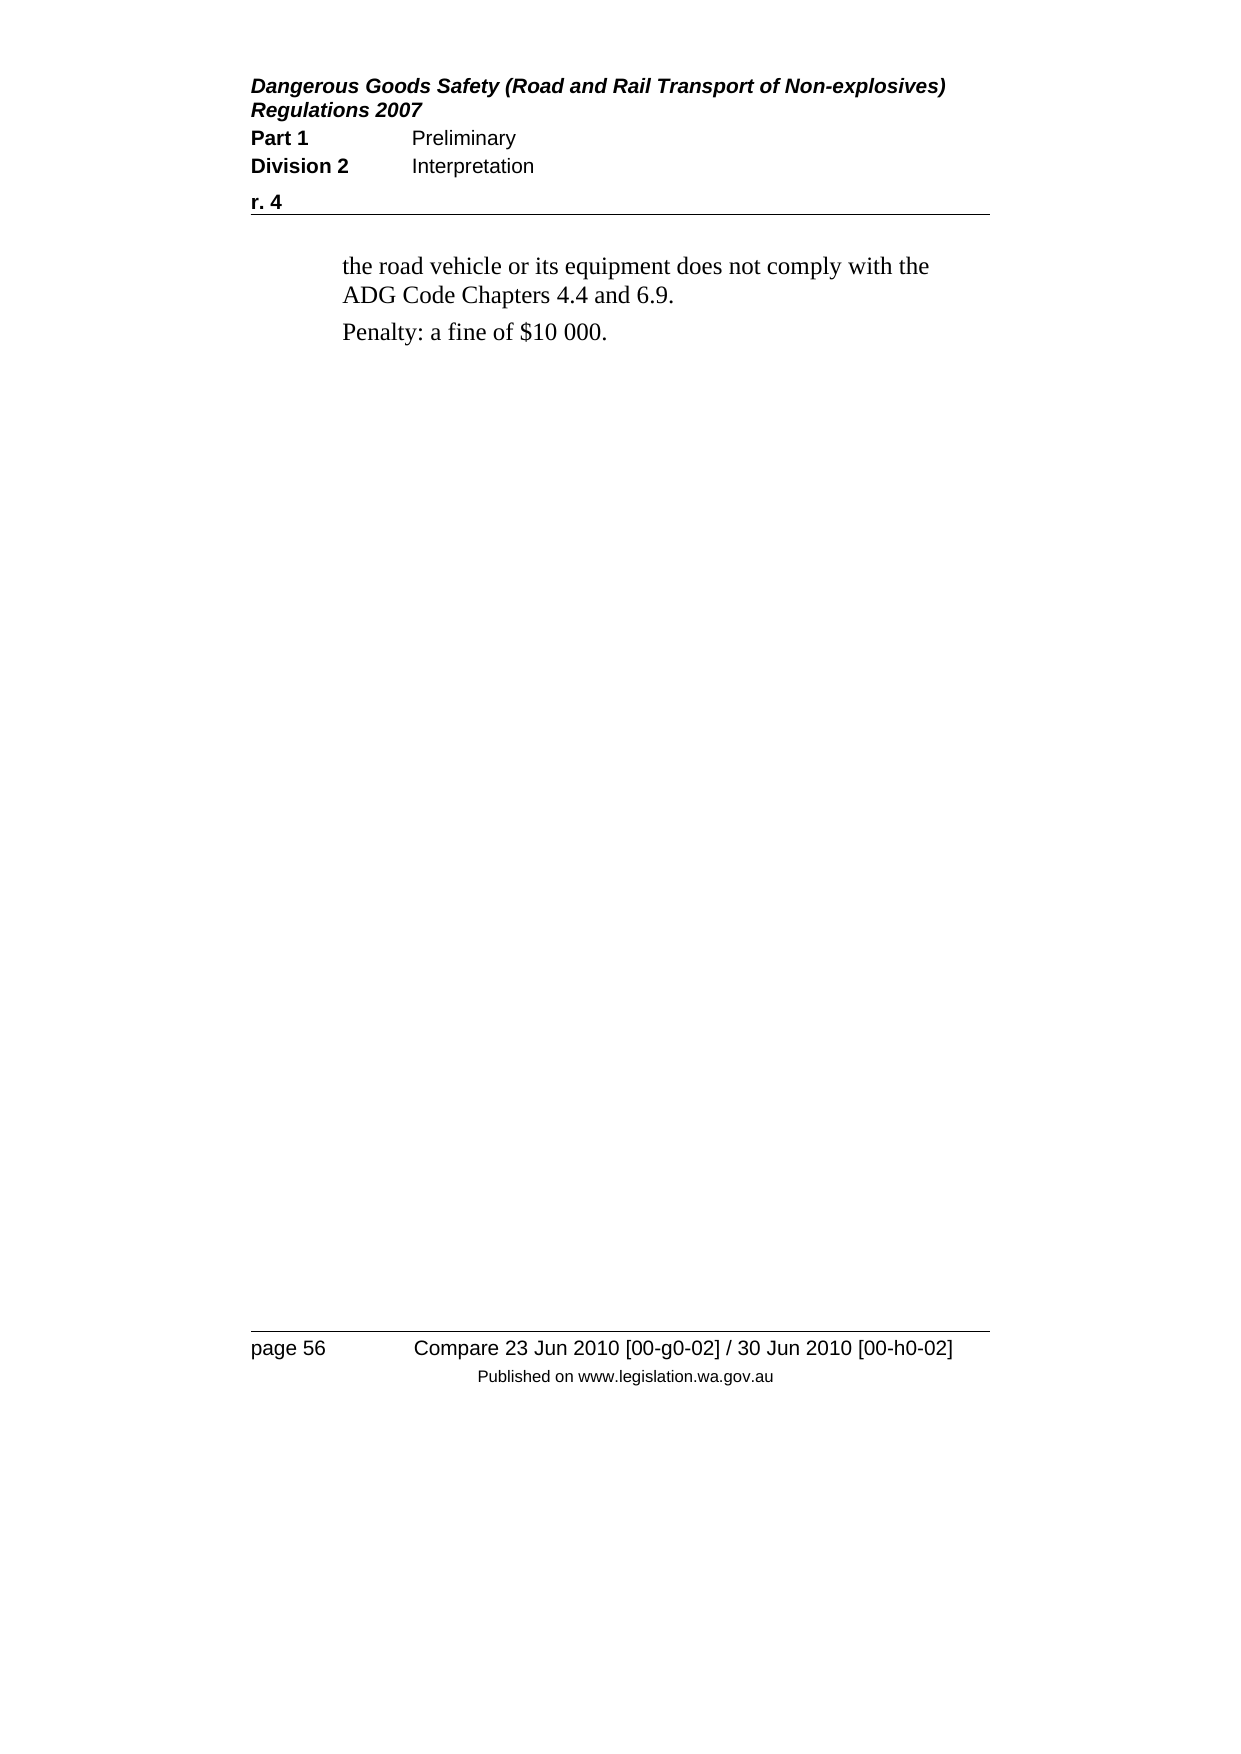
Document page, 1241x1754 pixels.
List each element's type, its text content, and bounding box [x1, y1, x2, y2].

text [251, 251, 990, 309]
text Penalty: a fine of $10 000. [251, 317, 990, 346]
